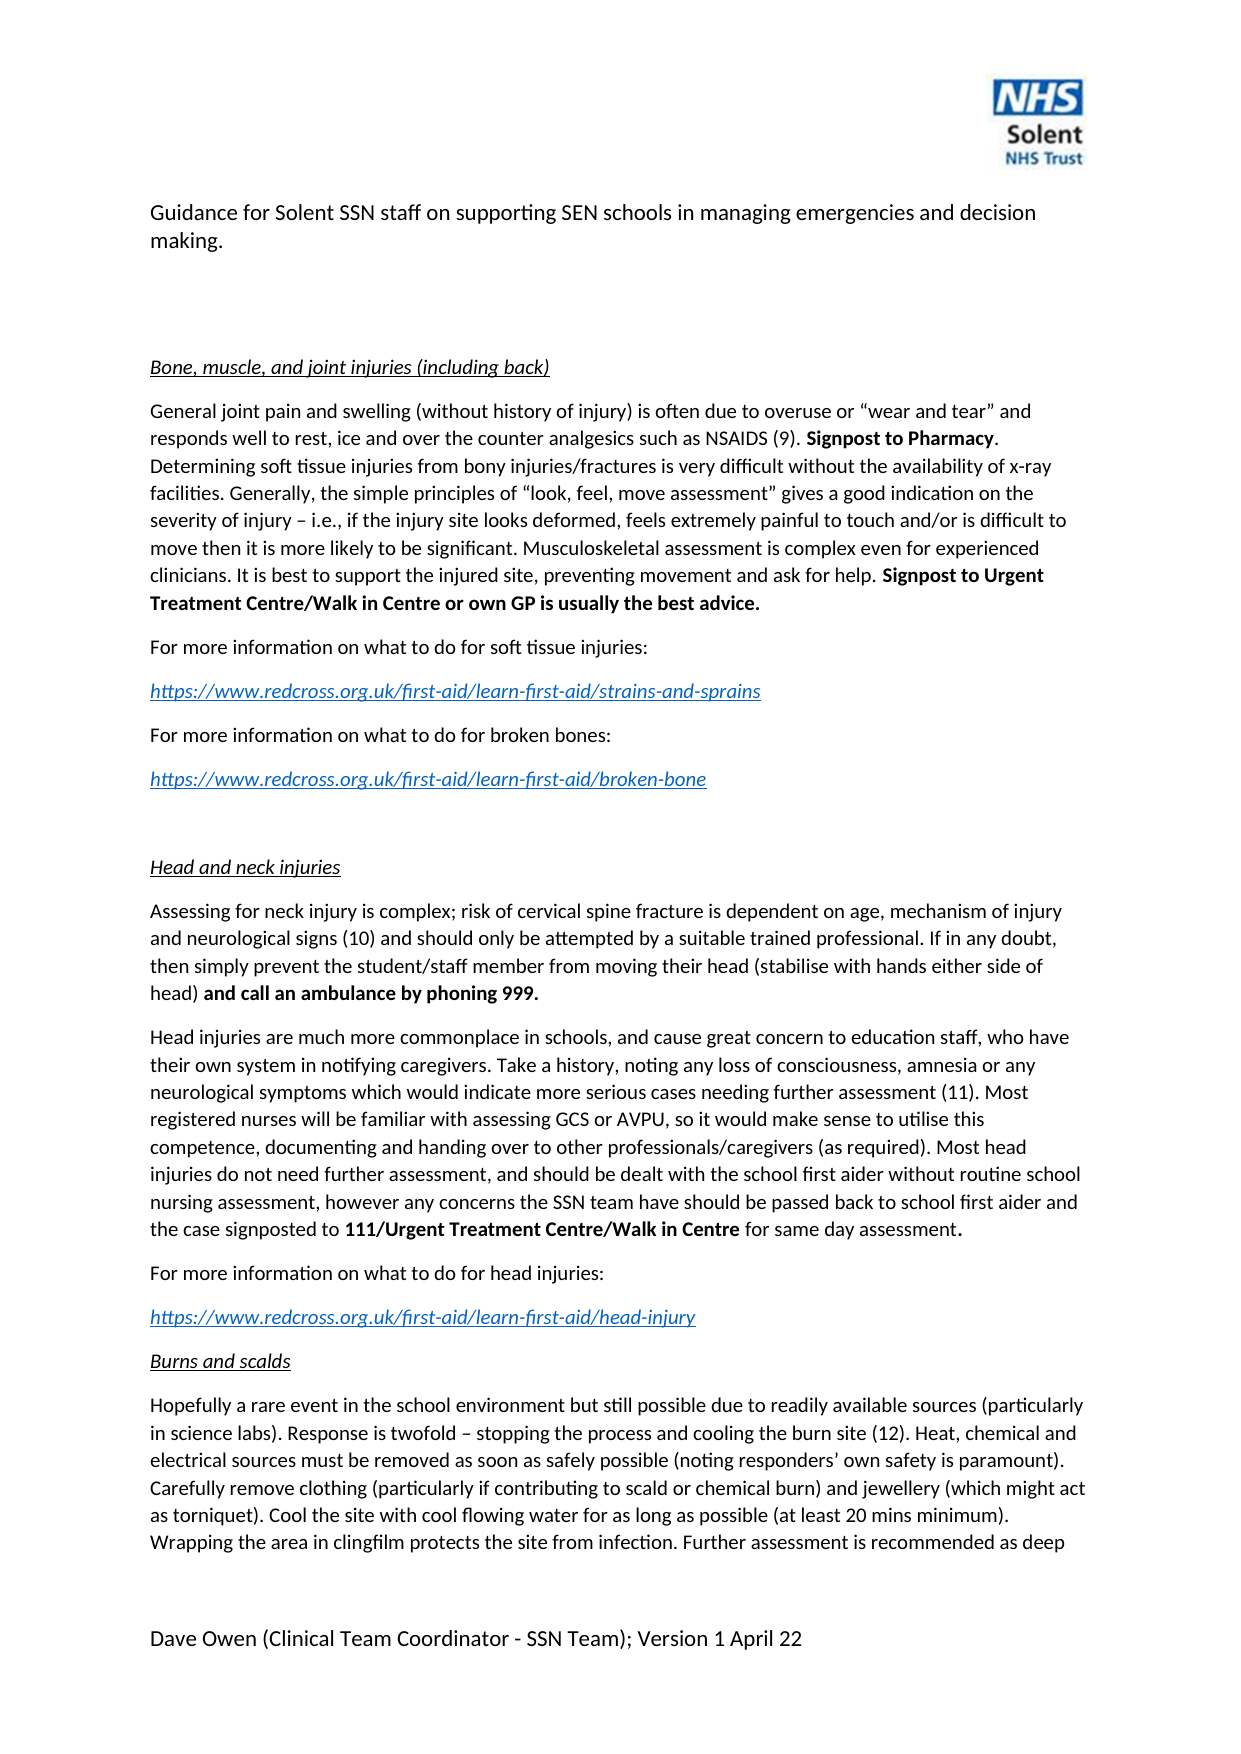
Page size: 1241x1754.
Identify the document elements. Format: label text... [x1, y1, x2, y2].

text Assessing for neck injury is complex; risk of cervical spine fracture is dependent on age, mechanism of injury and neurological signs (10) and should only be attempted by a suitable trained professional. If in any doubt, then simply prevent the student/staff member from moving their head (stabilise with hands either side of head) and call an ambulance by phoning 999. [150, 898, 1090, 1006]
text Bone, muscle, and joint injuries (including back) [150, 354, 1090, 379]
text Head injuries are much more commonplace in schools, and cause great concern to education staff, who have their own system in notifying caregivers. Take a history, noting any loss of consciousness, amnesia or any neurological symptoms which would indicate more serious cases needing further assessment (11). Most registered nurses will be familiar with assessing GCS or AVPU, so it would make sense to utilise this competence, documenting and handing over to other professionals/caregivers (as required). Most head injuries do not need further assessment, and should be dealt with the school first aider without routine school nursing assessment, however any concerns the SSN team have should be passed back to school first aider and the case signposted to 111/Urgent Treatment Centre/Walk in Centre for same day assessment. [150, 1024, 1090, 1242]
text https://www.redcross.org.uk/first-aid/learn-first-aid/broken-bone [150, 766, 1090, 791]
text For more information on what to do for broken bones: [150, 722, 1090, 747]
text For more information on what to do for head injuries: [150, 1260, 1090, 1286]
text General joint pain and swelling (without history of injury) is often due to overuse or “wear and tear” and responds well to rest, ice and over the counter analgesics such as NSAIDS (9). Signpost to Pharmacy. Determining soft tissue injuries from bony injuries/fractures is very difficult without the availability of x-ray facilities. Generally, the simple principles of “look, feel, move assessment” gives a good indication on the severity of injury – i.e., if the injury site looks deformed, feels extremely painful to touch and/or is difficult to move then it is more likely to be significant. Musculoskeletal assessment is complex even for experienced clinicians. It is best to support the injured site, preventing movement and ask for help. Signpost to Urgent Treatment Centre/Walk in Centre or own GP is usually the best advice. [150, 398, 1090, 615]
text https://www.redcross.org.uk/first-aid/learn-first-aid/head-injury [150, 1304, 1090, 1330]
picture [986, 73, 1091, 170]
text https://www.redcross.org.uk/first-aid/learn-first-aid/strains-and-sprains [150, 678, 1090, 703]
text Head and neck injuries [150, 854, 1090, 879]
text Burns and scalds [150, 1348, 1090, 1374]
text For more information on what to do for soft tissue injuries: [150, 634, 1090, 659]
